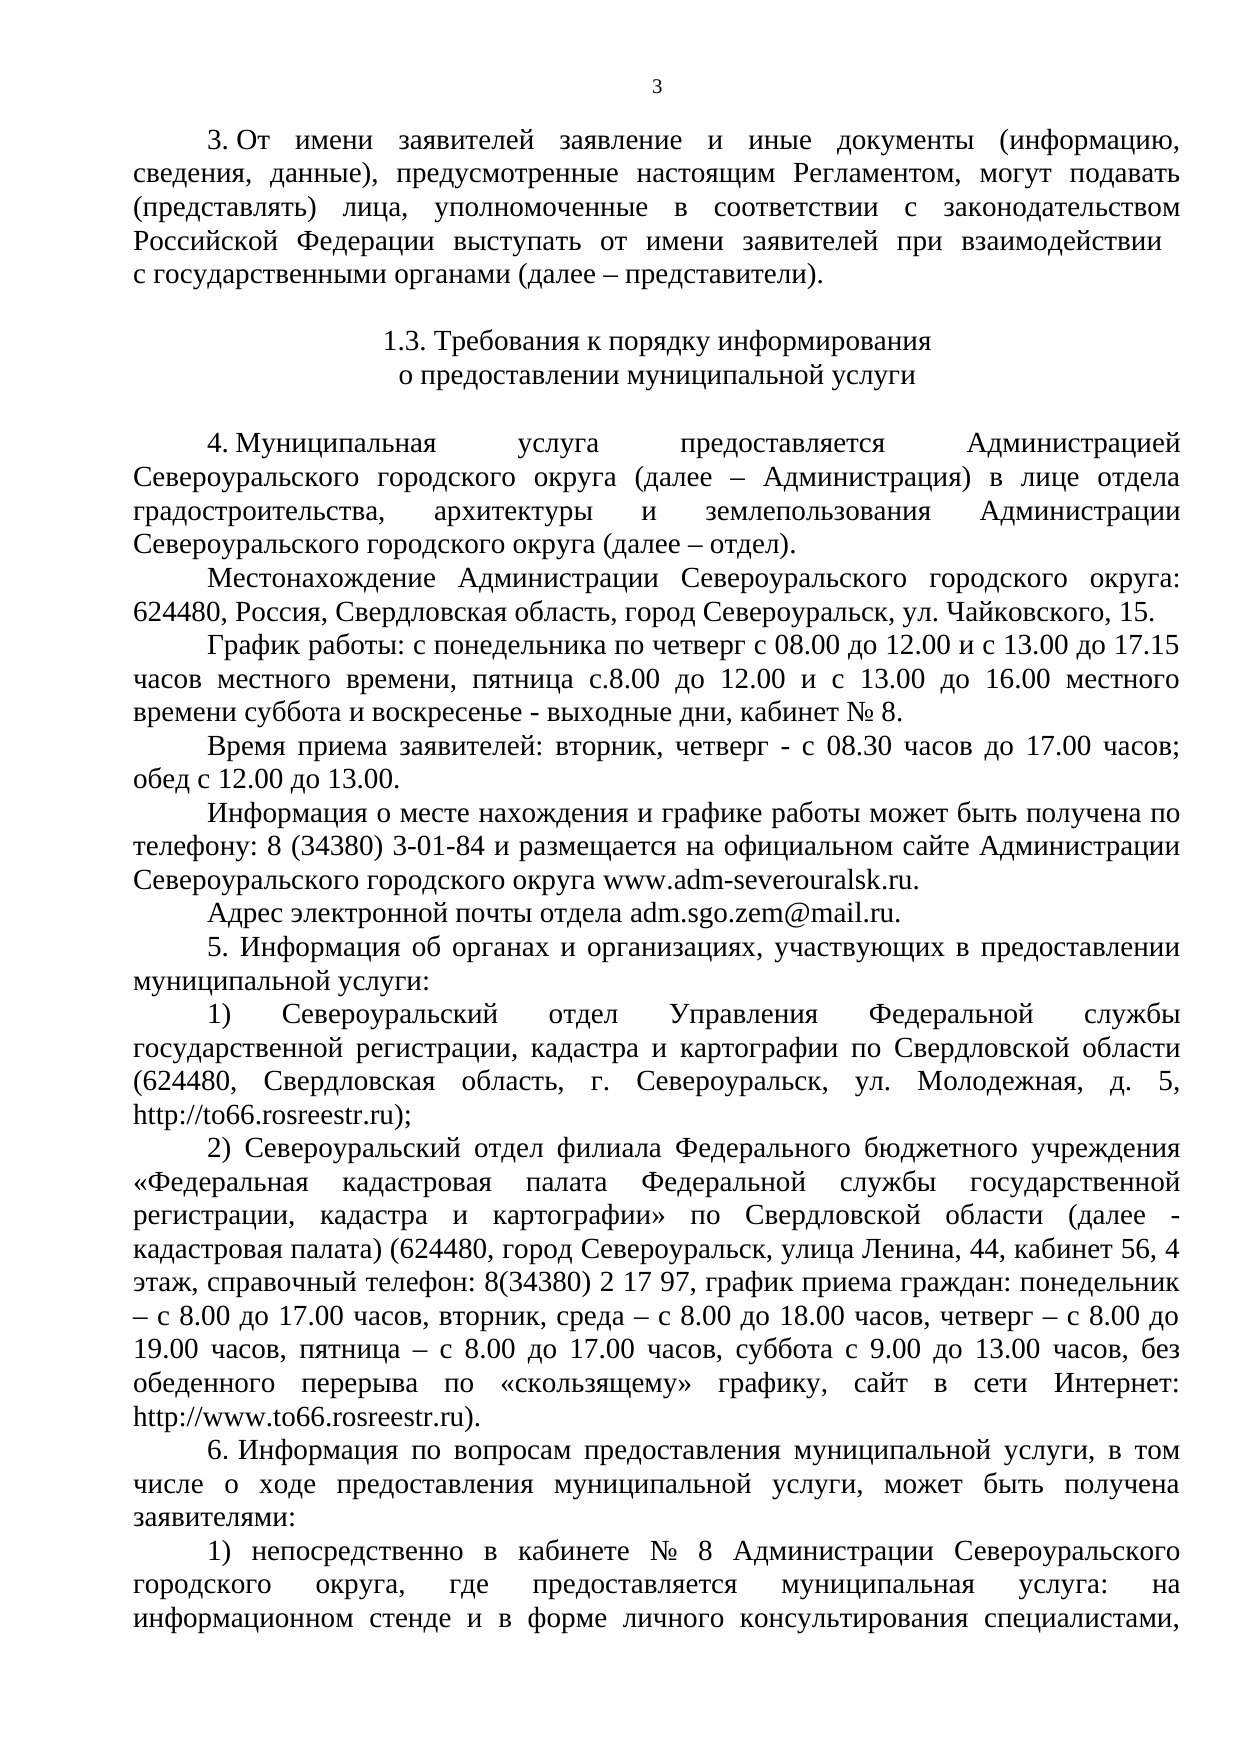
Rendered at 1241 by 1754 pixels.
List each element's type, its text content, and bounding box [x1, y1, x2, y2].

text о предоставлении муниципальной услуги [133, 357, 1181, 390]
text 6. Информация по вопросам предоставления муниципальной услуги, в том числе о ходе предоставления муниципальной услуги, может быть получена заявителями: [133, 1432, 1181, 1533]
text График работы: с понедельника по четверг с 08.00 до 12.00 и с 13.00 до 17.15 часов местного времени, пятница с.8.00 до 12.00 и с 13.00 до 16.00 местного времени суббота и воскресенье - выходные дни, кабинет № 8. [133, 627, 1181, 728]
text 5. Информация об органах и организациях, участвующих в предоставлении муниципальной услуги: [133, 929, 1181, 996]
text Информация о месте нахождения и графике работы может быть получена по телефону: 8 (34380) 3-01-84 и размещается на официальном сайте Администрации Североуральского городского округа www.adm-severouralsk.ru. [133, 795, 1181, 896]
text 2) Североуральский отдел филиала Федерального бюджетного учреждения «Федеральная кадастровая палата Федеральной службы государственной регистрации, кадастра и картографии» по Свердловской области (далее - кадастровая палата) (624480, город Североуральск, улица Ленина, 44, кабинет 56, 4 этаж, справочный телефон: 8(34380) 2 17 97, график приема граждан: понедельник – с 8.00 до 17.00 часов, вторник, среда – с 8.00 до 18.00 часов, четверг – с 8.00 до 19.00 часов, пятница – с 8.00 до 17.00 часов, суббота с 9.00 до 13.00 часов, без обеденного перерыва по «скользящему» графику, сайт в сети Интернет: http://www.to66.rosreestr.ru). [133, 1130, 1181, 1432]
text Время приема заявителей: вторник, четверг - с 08.30 часов до 17.00 часов; обед с 12.00 до 13.00. [133, 728, 1181, 795]
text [133, 1533, 1181, 1633]
text 1.3. Требования к порядку информирования [133, 323, 1181, 357]
text 4. Муниципальная услуга предоставляется Администрацией Североуральского городского округа (далее – Администрация) в лице отдела градостроительства, архитектуры и землепользования Администрации Североуральского городского округа (далее – отдел). [133, 424, 1181, 560]
text 3. От имени заявителей заявление и иные документы (информацию, сведения, данные), предусмотренные настоящим Регламентом, могут подавать (представлять) лица, уполномоченные в соответствии с законодательством Российской Федерации выступать от имени заявителей при взаимодействии с государственными органами (далее – представители). [133, 122, 1181, 290]
text 1) Североуральский отдел Управления Федеральной службы государственной регистрации, кадастра и картографии по Свердловской области (624480, Свердловская область, г. Североуральск, ул. Молодежная, д. 5, http://to66.rosreestr.ru); [133, 996, 1181, 1130]
text Адрес электронной почты отдела adm.sgo.zem@mail.ru. [133, 896, 1181, 929]
text Местонахождение Администрации Североуральского городского округа: 624480, Россия, Свердловская область, город Североуральск, ул. Чайковского, 15. [133, 560, 1181, 627]
